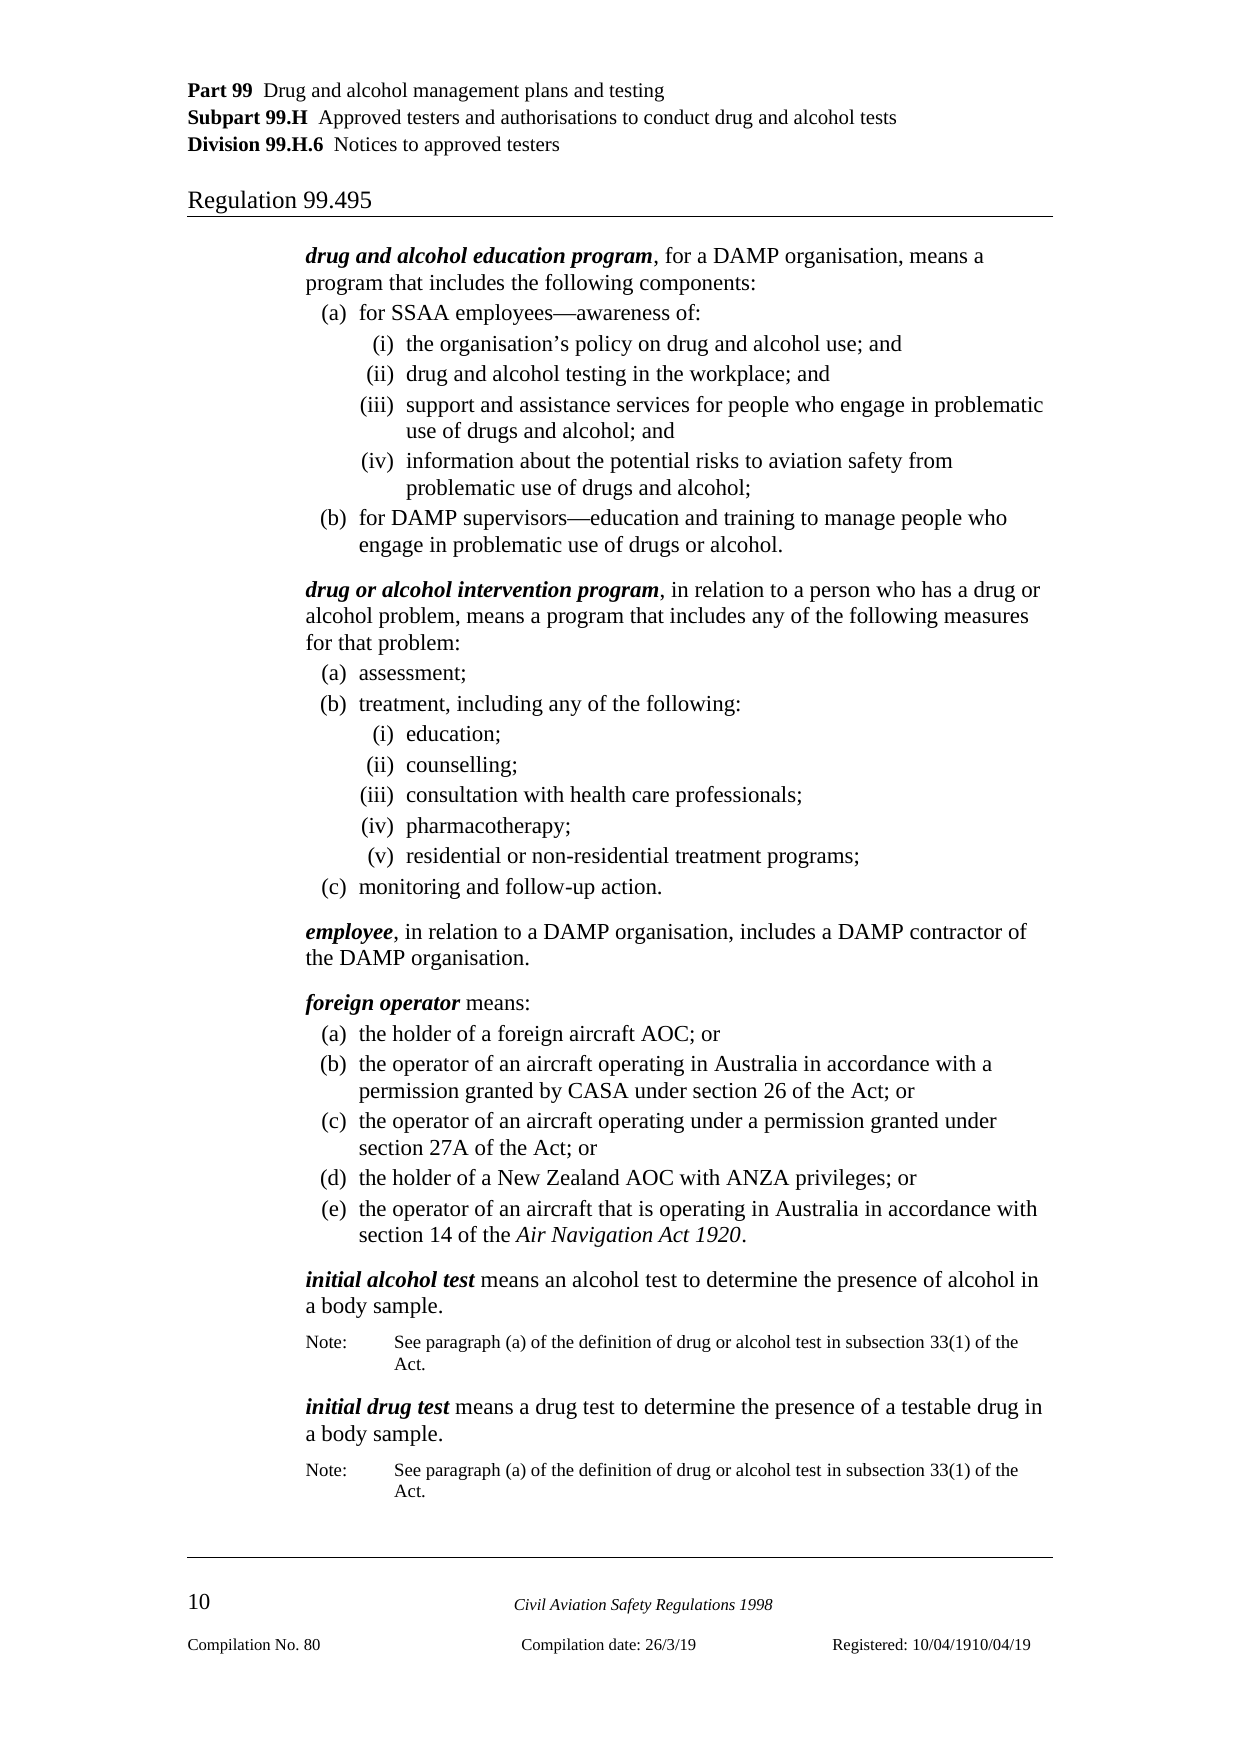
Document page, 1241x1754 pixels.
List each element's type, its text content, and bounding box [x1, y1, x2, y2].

text (c) monitoring and follow-up action. [187, 873, 1053, 899]
text (v) residential or non-residential treatment programs; [187, 842, 1053, 868]
text employee, in relation to a DAMP organisation, includes a DAMP contractor of the DAMP organisation. [305, 918, 1053, 971]
text (ii) counselling; [187, 751, 1053, 777]
text (iv) information about the potential risks to aviation safety from problematic use of drugs and alcohol; [187, 447, 1053, 500]
text (iv) pharmacotherapy; [187, 812, 1053, 838]
text drug and alcohol education program, for a DAMP organisation, means a program that includes the following components: [305, 242, 1053, 295]
text foreign operator means: [305, 989, 1053, 1016]
text (i) education; [187, 720, 1053, 746]
text (a) assessment; [187, 659, 1053, 685]
text drug or alcohol intervention program, in relation to a person who has a drug or alcohol problem, means a program that includes any of the following measures for that problem: [305, 576, 1053, 655]
text (iii) support and assistance services for people who engage in problematic use of drugs and alcohol; and [187, 391, 1053, 443]
text Note: See paragraph (a) of the definition of drug or alcohol test in subsection 33(1) of the Act. [305, 1459, 1053, 1502]
text (iii) consultation with health care professionals; [187, 781, 1053, 807]
text (d) the holder of a New Zealand AOC with ANZA privileges; or [187, 1164, 1053, 1190]
text initial drug test means a drug test to determine the presence of a testable drug in a body sample. [305, 1393, 1053, 1446]
text (e) the operator of an aircraft that is operating in Australia in accordance with section 14 of the Air Navigation Act 1920. [187, 1194, 1053, 1247]
text (a) the holder of a foreign aircraft AOC; or [187, 1020, 1053, 1046]
text (ii) drug and alcohol testing in the workplace; and [187, 360, 1053, 386]
text initial alcohol test means an alcohol test to determine the presence of alcohol in a body sample. [305, 1266, 1053, 1319]
text (b) treatment, including any of the following: [187, 689, 1053, 716]
text (c) the operator of an aircraft operating under a permission granted under section 27A of the Act; or [187, 1107, 1053, 1160]
text (a) for SSAA employees—awareness of: [187, 299, 1053, 325]
text (i) the organisation’s policy on drug and alcohol use; and [187, 329, 1053, 356]
text (b) the operator of an aircraft operating in Australia in accordance with a permission granted by CASA under section 26 of the Act; or [187, 1050, 1053, 1103]
text (b) for DAMP supervisors—education and training to manage people who engage in problematic use of drugs or alcohol. [187, 504, 1053, 557]
text Note: See paragraph (a) of the definition of drug or alcohol test in subsection 33(1) of the Act. [305, 1331, 1053, 1374]
